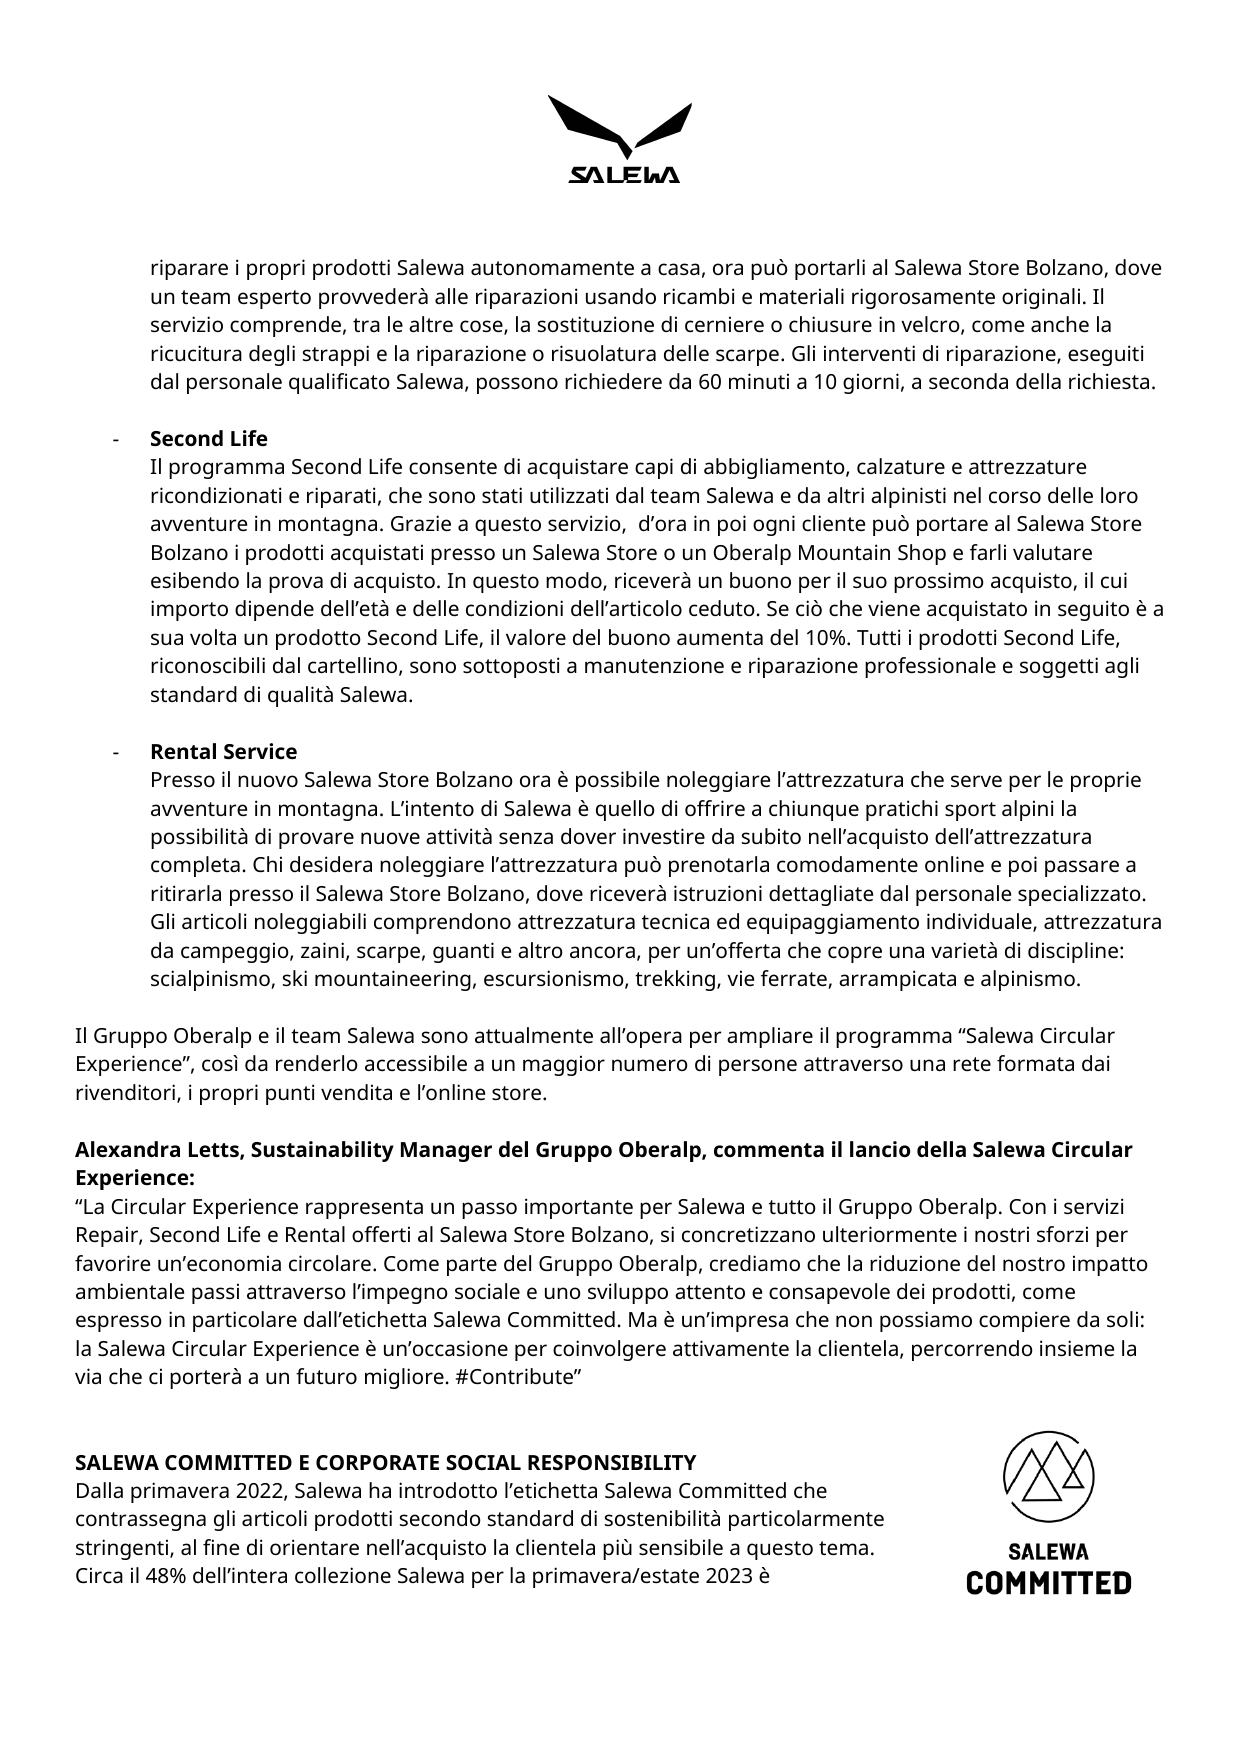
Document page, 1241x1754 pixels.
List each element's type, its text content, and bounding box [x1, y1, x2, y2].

picture [933, 1406, 1164, 1638]
text SALEWA COMMITTED E CORPORATE SOCIAL RESPONSIBILITY [75, 1448, 933, 1476]
text Il Gruppo Oberalp e il team Salewa sono attualmente all’opera per ampliare il programma “Salewa Circular Experience”, così da renderlo accessibile a un maggior numero di persone attraverso una rete formata dai rivenditori, i propri punti vendita e l’online store. [75, 1021, 1165, 1106]
picture [547, 95, 692, 183]
list Second Life Il programma Second Life consente di acquistare capi di abbigliamento, calzature e attrezzature ricondizionati e riparati, che sono stati utilizzati dal team Salewa e da altri alpinisti nel corso delle loro avventure in montagna. Grazie a questo servizio, d’ora in poi ogni cliente può portare al Salewa Store Bolzano i prodotti acquistati presso un Salewa Store o un Oberalp Mountain Shop e farli valutare esibendo la prova di acquisto. In questo modo, riceverà un buono per il suo prossimo acquisto, il cui importo dipende dell’età e delle condizioni dell’articolo ceduto. Se ciò che viene acquistato in seguito è a sua volta un prodotto Second Life, il valore del buono aumenta del 10%. Tutti i prodotti Second Life, riconoscibili dal cartellino, sono sottoposti a manutenzione e riparazione professionale e soggetti agli standard di qualità Salewa. [112, 424, 1165, 708]
list Presso il nuovo Salewa Store Bolzano ora è possibile noleggiare l’attrezzatura che serve per le proprie avventure in montagna. L’intento di Salewa è quello di offrire a chiunque pratichi sport alpini la possibilità di provare nuove attività senza dover investire da subito nell’acquisto dell’attrezzatura completa. Chi desidera noleggiare l’attrezzatura può prenotarla comodamente online e poi passare a ritirarla presso il Salewa Store Bolzano, dove riceverà istruzioni dettagliate dal personale specializzato. Gli articoli noleggiabili comprendono attrezzatura tecnica ed equipaggiamento individuale, attrezzatura da campeggio, zaini, scarpe, guanti e altro ancora, per un’offerta che copre una varietà di discipline: scialpinismo, ski mountaineering, escursionismo, trekking, vie ferrate, arrampicata e alpinismo. [150, 765, 1165, 993]
list Rental Service [112, 737, 1165, 765]
text Alexandra Letts, Sustainability Manager del Gruppo Oberalp, commenta il lancio della Salewa Circular Experience: [75, 1135, 1165, 1192]
text “La Circular Experience rappresenta un passo importante per Salewa e tutto il Gruppo Oberalp. Con i servizi Repair, Second Life e Rental offerti al Salewa Store Bolzano, si concretizzano ulteriormente i nostri sforzi per favorire un’economia circolare. Come parte del Gruppo Oberalp, crediamo che la riduzione del nostro impatto ambientale passi attraverso l’impegno sociale e uno sviluppo attento e consapevole dei prodotti, come espresso in particolare dall’etichetta Salewa Committed. Ma è un’impresa che non possiamo compiere da soli: la Salewa Circular Experience è un’occasione per coinvolgere attivamente la clientela, percorrendo insieme la via che ci porterà a un futuro migliore. #Contribute” [75, 1192, 1165, 1391]
